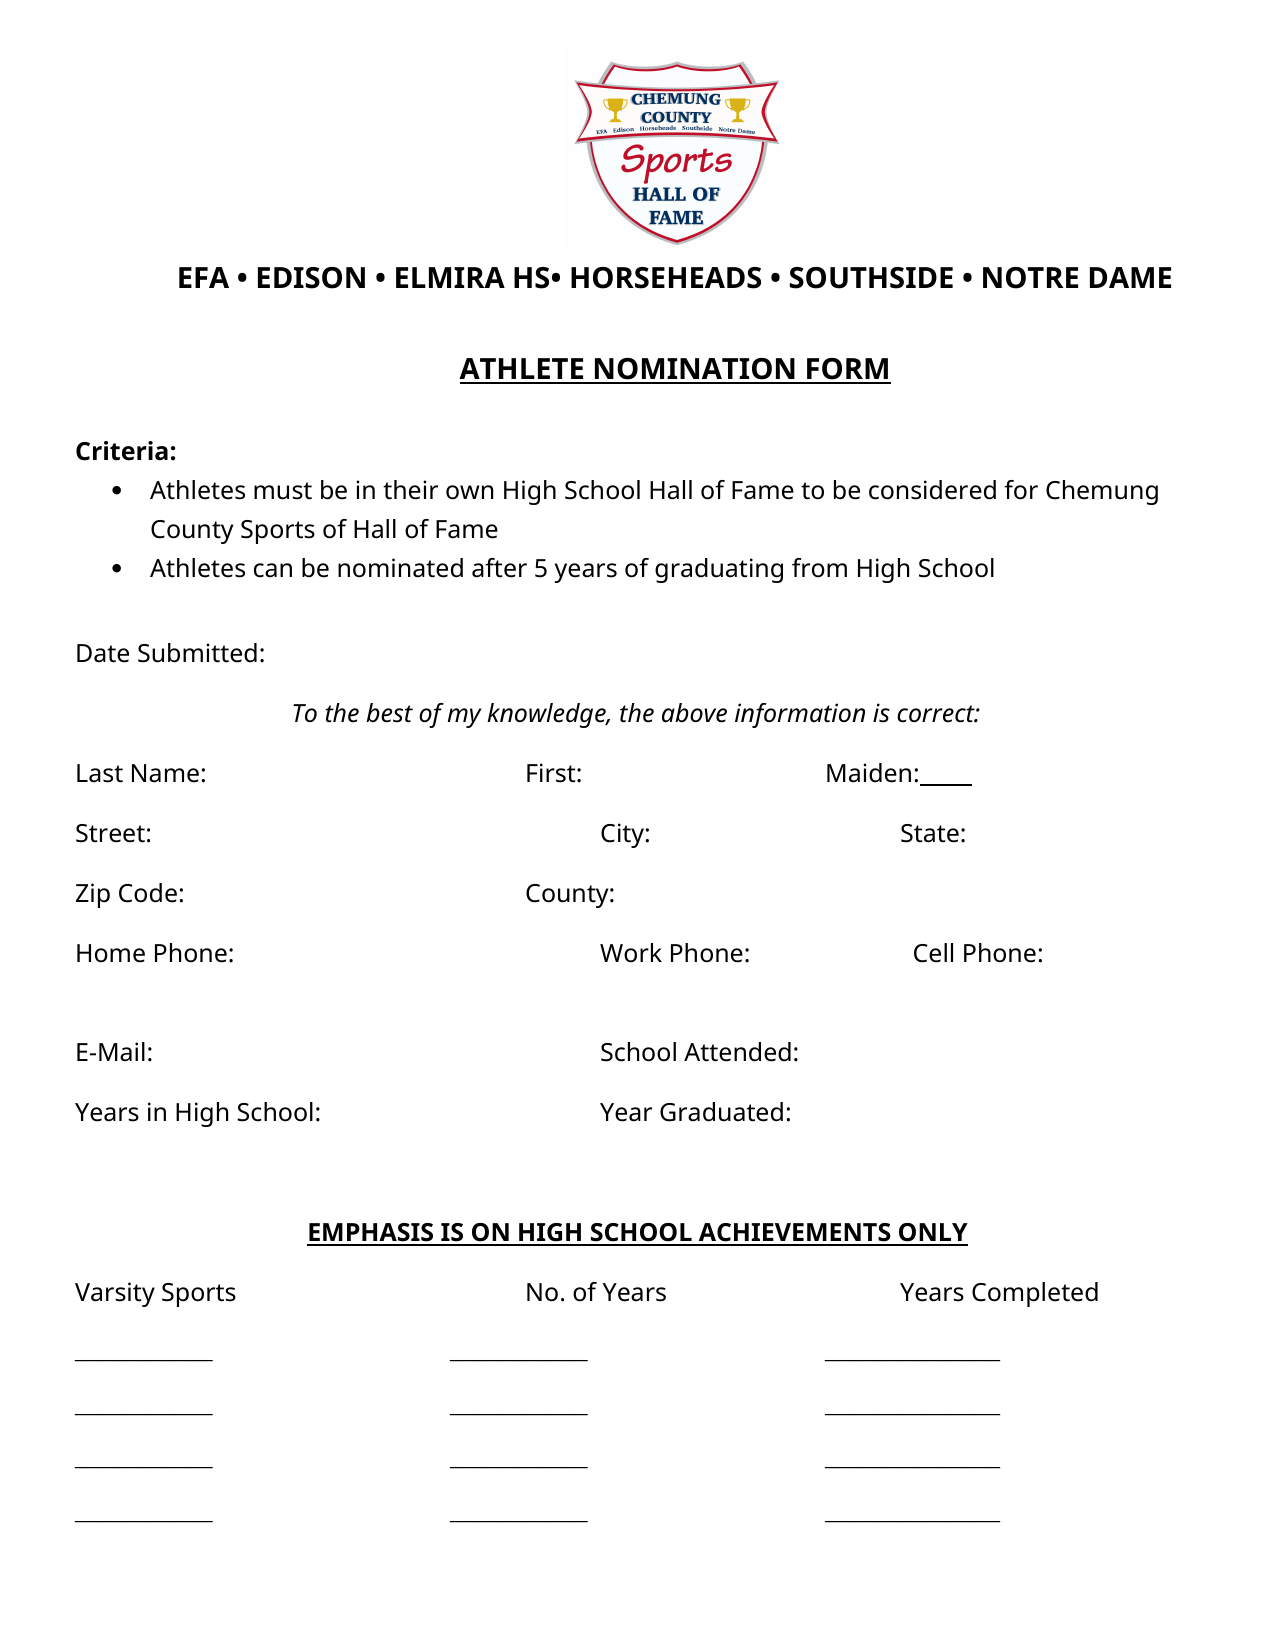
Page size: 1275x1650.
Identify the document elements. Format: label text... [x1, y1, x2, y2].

text ___________ ___________ ______________ [75, 1442, 1200, 1471]
text EFA • EDISON • ELMIRA HS• HORSEHEADS • SOUTHSIDE • NOTRE DAME [150, 257, 1200, 297]
text Last Name: First: Maiden: [75, 756, 1200, 790]
text To the best of my knowledge, the above information is correct: [75, 696, 1200, 730]
text Home Phone: Work Phone: Cell Phone: [75, 936, 1200, 1009]
text Date Submitted: [75, 636, 1200, 670]
text ___________ ___________ ______________ [75, 1335, 1200, 1363]
text Zip Code: County: [75, 876, 1200, 910]
text ATHLETE NOMINATION FORM [150, 348, 1200, 388]
text EMPHASIS IS ON HIGH SCHOOL ACHIEVEMENTS ONLY [75, 1215, 1200, 1249]
list Athletes must be in their own High School Hall of Fame to be considered for Chemung County Sports of Hall of Fame [112, 472, 1200, 546]
text ___________ ___________ ______________ [75, 1496, 1200, 1525]
picture [563, 46, 787, 254]
text Criteria: [75, 433, 1200, 467]
text Varsity Sports No. of Years Years Completed [75, 1275, 1200, 1309]
text ___________ ___________ ______________ [75, 1389, 1200, 1417]
text Years in High School: Year Graduated: [75, 1095, 1200, 1129]
list Athletes can be nominated after 5 years of graduating from High School [112, 551, 1200, 585]
text E-Mail: School Attended: [75, 1035, 1200, 1069]
text Street: City: State: [75, 816, 1200, 850]
